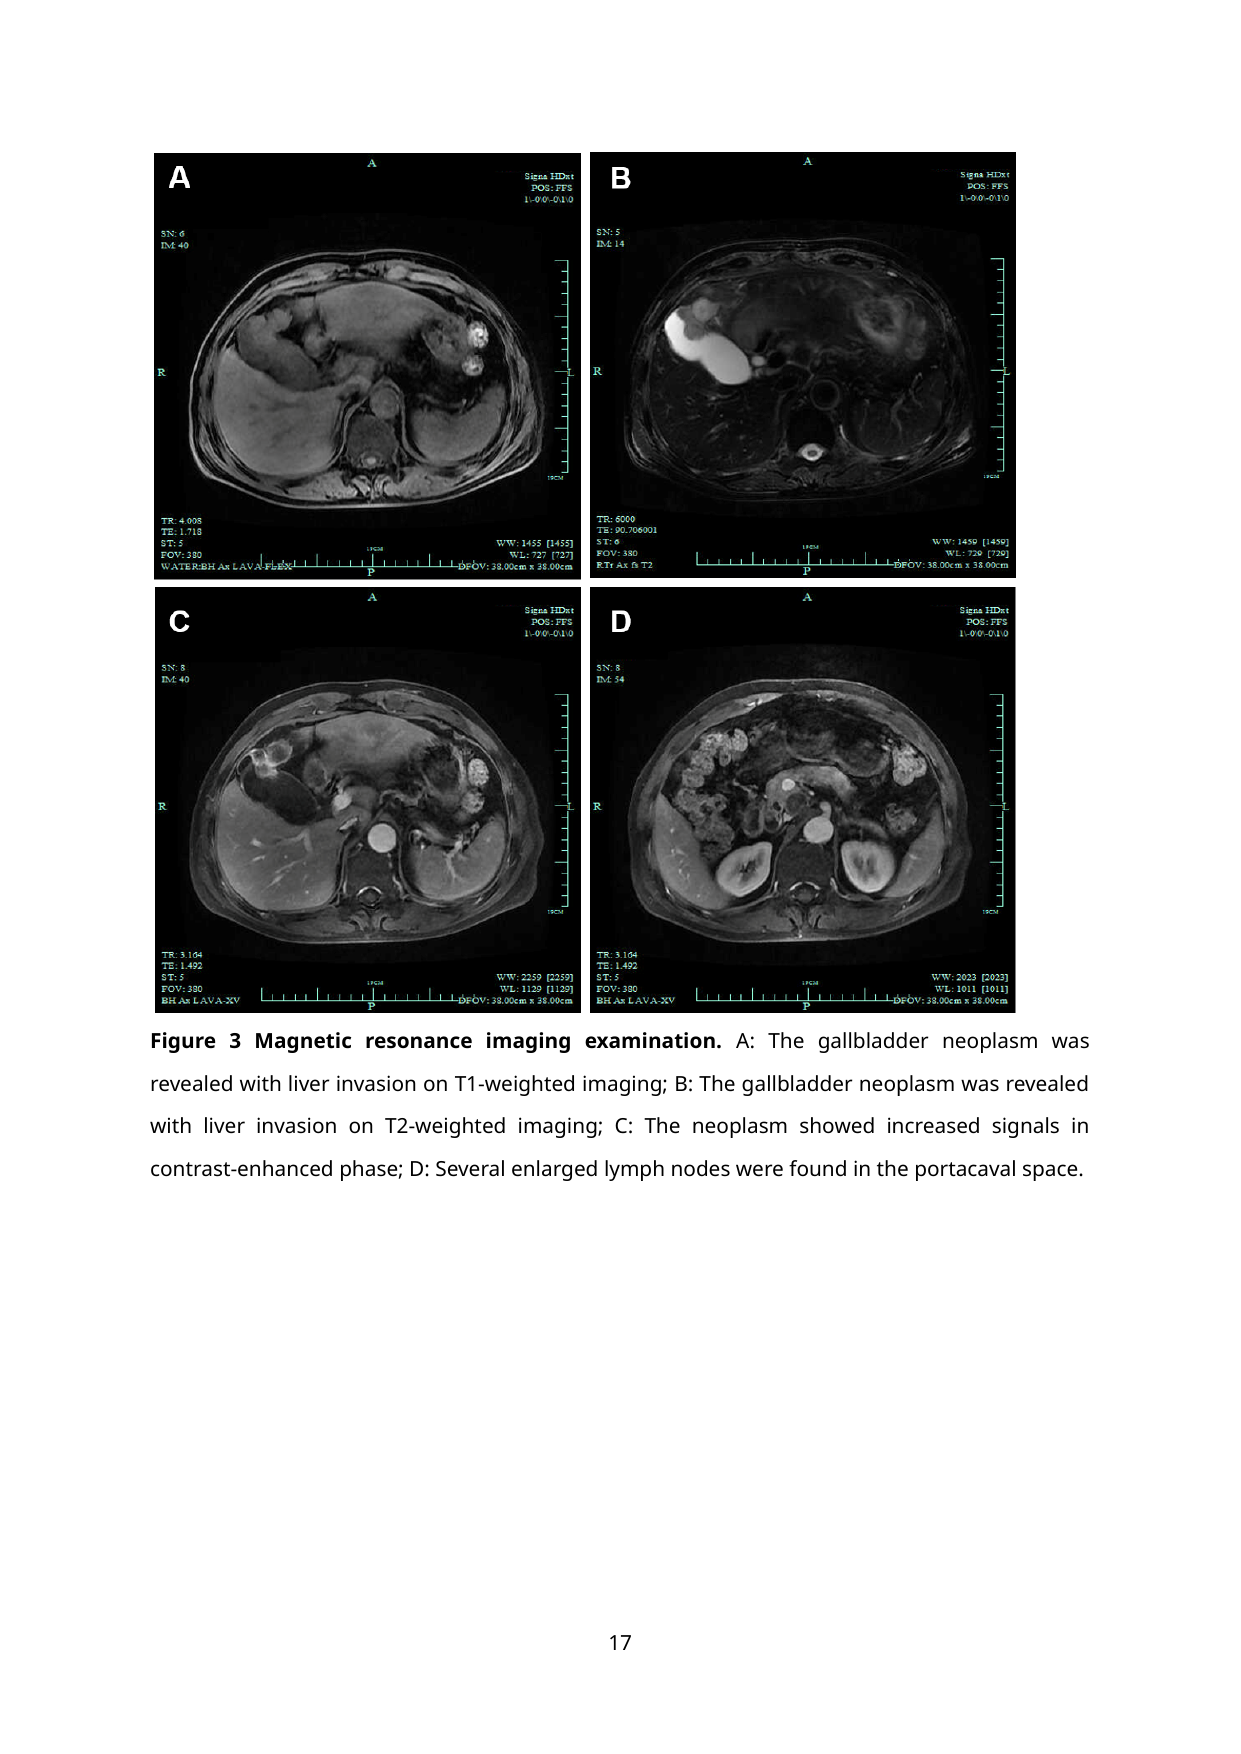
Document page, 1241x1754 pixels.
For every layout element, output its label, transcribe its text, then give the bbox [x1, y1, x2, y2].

text Figure 3 Magnetic resonance imaging examination. A: The gallbladder neoplasm was revealed with liver invasion on T1-weighted imaging; B: The gallbladder neoplasm was revealed with liver invasion on T2-weighted imaging; C: The neoplasm showed increased signals in contrast-enhanced phase; D: Several enlarged lymph nodes were found in the portacaval space. [150, 1026, 1090, 1182]
picture [150, 150, 1016, 1013]
